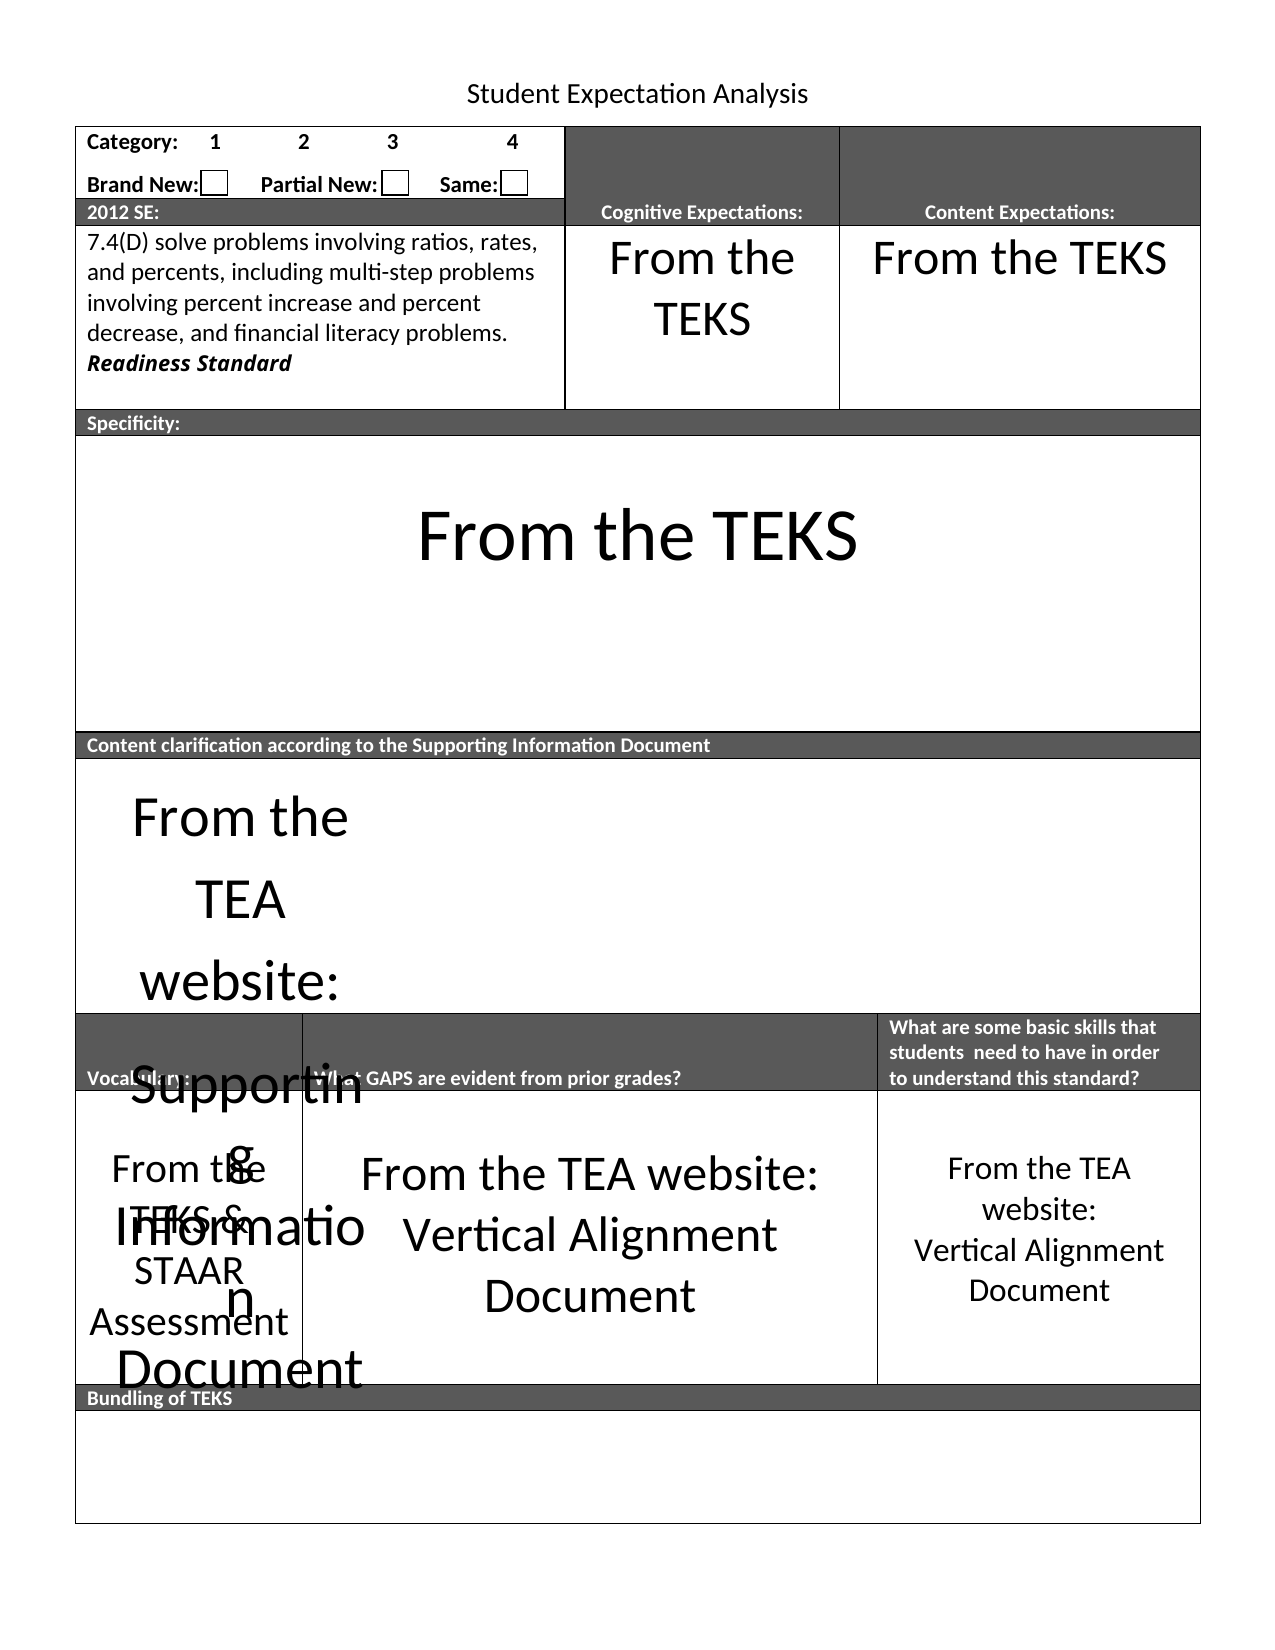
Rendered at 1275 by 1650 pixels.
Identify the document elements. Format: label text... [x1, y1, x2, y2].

table_cell From the TEA website: Vertical Alignment Document [303, 1091, 877, 1384]
table_cell From the TEKS [840, 226, 1200, 409]
table_header Category: 1 2 3 4 Brand New: Partial New: Same: [76, 127, 564, 198]
table_cell 7.4(D) solve problems involving ratios, rates, and percents, including multi-step problems involving percent increase and percent decrease, and financial literacy problems. Readiness Standard [76, 226, 564, 409]
table_cell Specificity: [76, 410, 1200, 435]
table_cell From the TEKS [566, 226, 839, 409]
table_cell From the TEKS [76, 436, 1200, 731]
table_cell From the TEA website: Vertical Alignment Document [878, 1091, 1200, 1384]
table_cell [76, 1411, 1200, 1523]
table_cell What are some basic skills that students need to have in order to understand this standard? [878, 1014, 1200, 1090]
table_cell [76, 759, 1200, 1013]
table_cell What GAPS are evident from prior grades? [303, 1014, 877, 1090]
table_cell 2012 SE: [76, 199, 564, 225]
table_cell From the TEKS & STAAR Assessment [76, 1091, 302, 1384]
table_cell Bundling of TEKS [76, 1385, 1200, 1410]
table_header Content Expectations: [840, 127, 1200, 225]
table_cell Vocabulary: [76, 1014, 302, 1090]
table_header Cognitive Expectations: [566, 127, 839, 225]
table_cell Content clarification according to the Supporting Information Document [76, 733, 1200, 758]
